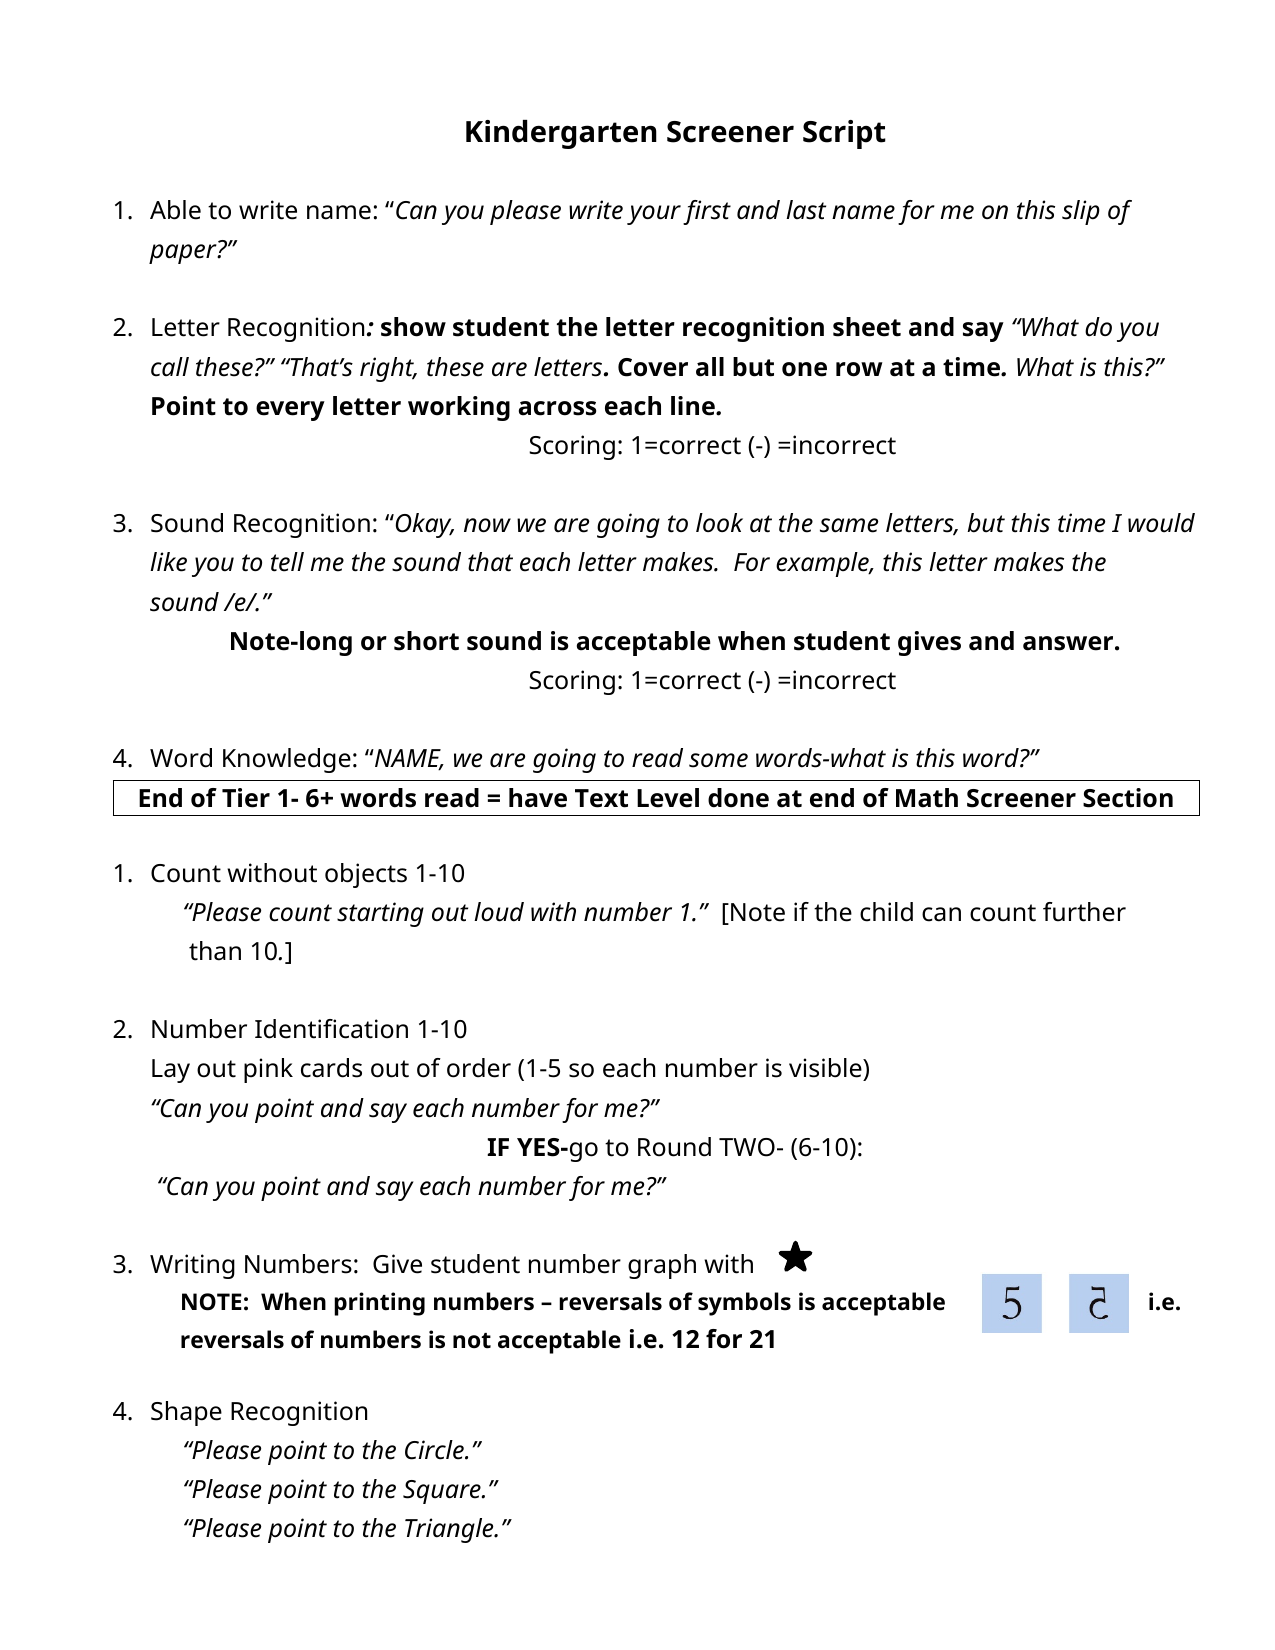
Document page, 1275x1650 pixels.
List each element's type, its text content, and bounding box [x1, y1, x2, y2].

list Scoring: 1=correct (-) =incorrect [150, 427, 1200, 462]
text “Can you point and say each number for me?” [75, 1090, 1200, 1124]
list Shape Recognition [112, 1393, 1200, 1427]
list “Can you point and say each number for me?” [150, 1169, 1200, 1203]
list Count without objects 1-10 “Please count starting out loud with number 1.” [Note if the child can count further [112, 855, 1200, 928]
list Writing Numbers: Give student number graph with [112, 1247, 1200, 1281]
list Lay out pink cards out of order (1-5 so each number is visible) [150, 1051, 1200, 1085]
text IF YES-go to Round TWO- (6-10): [150, 1129, 1200, 1163]
list Scoring: 1=correct (-) =incorrect [150, 662, 1200, 697]
text NOTE: When printing numbers – reversals of symbols is acceptable i.e. [150, 1286, 978, 1317]
list Kindergarten Screener Script [75, 111, 1200, 151]
list “Please point to the Triangle.” [150, 1511, 1200, 1545]
list Letter Recognition: show student the letter recognition sheet and say “What do you call these?” “That’s right, these are letters. Cover all but one row at a time. What is this?” Point to every letter working across each line. [112, 310, 1200, 422]
table_header End of Tier 1- 6+ words read = have Text Level done at end of Math Screener Section [114, 781, 1199, 815]
picture [978, 1272, 1132, 1332]
list Sound Recognition: “Okay, now we are going to look at the same letters, but this time I would like you to tell me the sound that each letter makes. For example, this letter makes the sound /e/.” [112, 506, 1200, 618]
list Note-long or short sound is acceptable when student gives and answer. [150, 623, 1200, 657]
list “Please point to the Square.” [150, 1472, 1200, 1506]
list Word Knowledge: “NAME, we are going to read some words-what is this word?” [112, 741, 1200, 775]
list than 10.] [150, 934, 1200, 968]
list “Please point to the Circle.” [150, 1433, 1200, 1467]
text reversals of numbers is not acceptable i.e. 12 for 21 [150, 1322, 1200, 1356]
list Able to write name: “Can you please write your first and last name for me on this slip of paper?” [112, 192, 1200, 266]
list Number Identification 1-10 [112, 1012, 1200, 1046]
